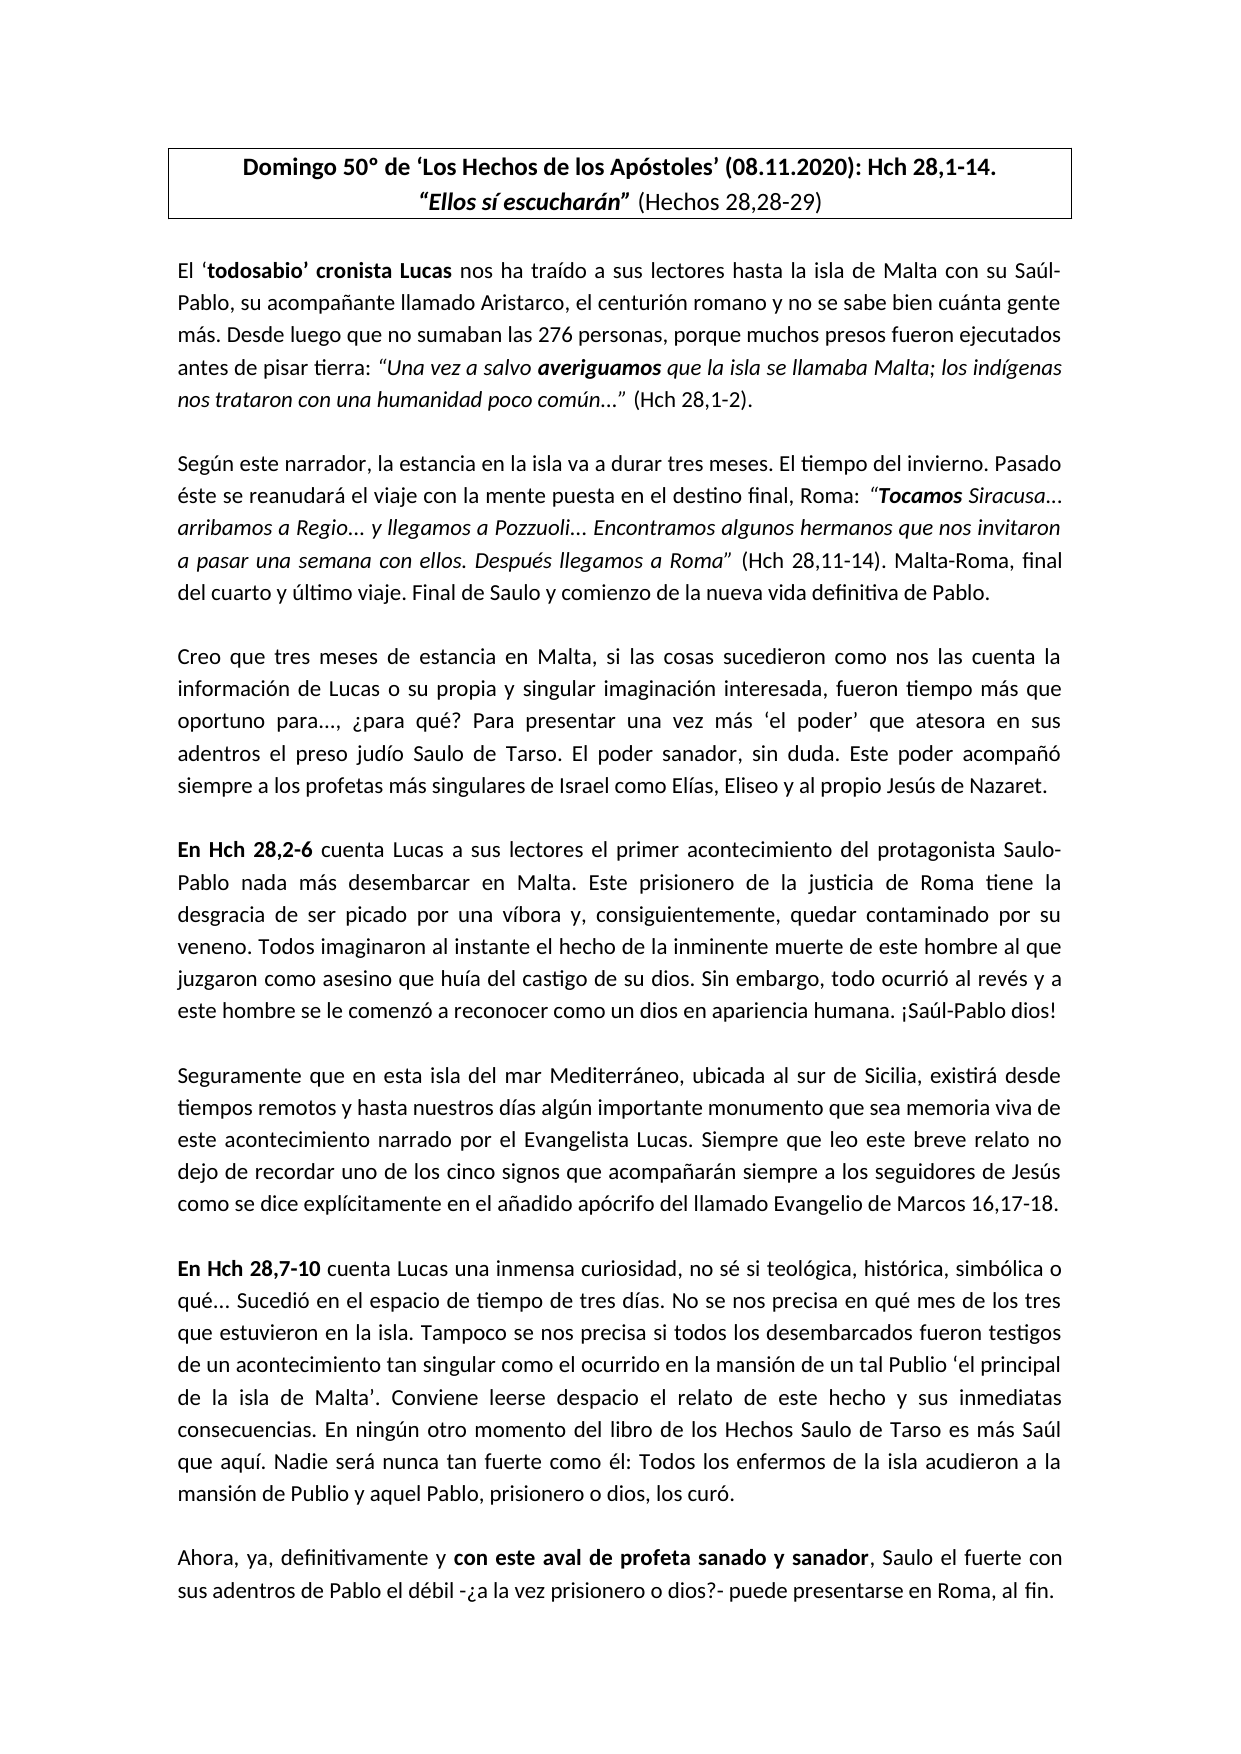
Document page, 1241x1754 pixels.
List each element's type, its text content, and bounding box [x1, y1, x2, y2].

text Seguramente que en esta isla del mar Mediterráneo, ubicada al sur de Sicilia, existirá desde tiempos remotos y hasta nuestros días algún importante monumento que sea memoria viva de este acontecimiento narrado por el Evangelista Lucas. Siempre que leo este breve relato no dejo de recordar uno de los cinco signos que acompañarán siempre a los seguidores de Jesús como se dice explícitamente en el añadido apócrifo del llamado Evangelio de Marcos 16,17-18. [177, 1061, 1063, 1217]
text El ‘todosabio’ cronista Lucas nos ha traído a sus lectores hasta la isla de Malta con su Saúl-Pablo, su acompañante llamado Aristarco, el centurión romano y no se sabe bien cuánta gente más. Desde luego que no sumaban las 276 personas, porque muchos presos fueron ejecutados antes de pisar tierra: “Una vez a salvo averiguamos que la isla se llamaba Malta; los indígenas nos trataron con una humanidad poco común...” (Hch 28,1-2). [177, 256, 1063, 413]
text Según este narrador, la estancia en la isla va a durar tres meses. El tiempo del invierno. Pasado éste se reanudará el viaje con la mente puesta en el destino final, Roma: “Tocamos Siracusa... arribamos a Regio... y llegamos a Pozzuoli... Encontramos algunos hermanos que nos invitaron a pasar una semana con ellos. Después llegamos a Roma” (Hch 28,11-14). Malta-Roma, final del cuarto y último viaje. Final de Saulo y comienzo de la nueva vida definitiva de Pablo. [177, 449, 1063, 606]
text Domingo 50º de ‘Los Hechos de los Apóstoles’ (08.11.2020): Hch 28,1-14. [169, 149, 1071, 181]
text En Hch 28,7-10 cuenta Lucas una inmensa curiosidad, no sé si teológica, histórica, simbólica o qué... Sucedió en el espacio de tiempo de tres días. No se nos precisa en qué mes de los tres que estuvieron en la isla. Tampoco se nos precisa si todos los desembarcados fueron testigos de un acontecimiento tan singular como el ocurrido en la mansión de un tal Publio ‘el principal de la isla de Malta’. Conviene leerse despacio el relato de este hecho y sus inmediatas consecuencias. En ningún otro momento del libro de los Hechos Saulo de Tarso es más Saúl que aquí. Nadie será nunca tan fuerte como él: Todos los enfermos de la isla acudieron a la mansión de Publio y aquel Pablo, prisionero o dios, los curó. [177, 1254, 1063, 1507]
text Ahora, ya, definitivamente y con este aval de profeta sanado y sanador, Saulo el fuerte con sus adentros de Pablo el débil -¿a la vez prisionero o dios?- puede presentarse en Roma, al fin. [177, 1543, 1063, 1604]
text En Hch 28,2-6 cuenta Lucas a sus lectores el primer acontecimiento del protagonista Saulo-Pablo nada más desembarcar en Malta. Este prisionero de la justicia de Roma tiene la desgracia de ser picado por una víbora y, consiguientemente, quedar contaminado por su veneno. Todos imaginaron al instante el hecho de la inminente muerte de este hombre al que juzgaron como asesino que huía del castigo de su dios. Sin embargo, todo ocurrió al revés y a este hombre se le comenzó a reconocer como un dios en apariencia humana. ¡Saúl-Pablo dios! [177, 835, 1063, 1024]
text “Ellos sí escucharán” (Hechos 28,28-29) [169, 183, 1071, 218]
text Creo que tres meses de estancia en Malta, si las cosas sucedieron como nos las cuenta la información de Lucas o su propia y singular imaginación interesada, fueron tiempo más que oportuno para..., ¿para qué? Para presentar una vez más ‘el poder’ que atesora en sus adentros el preso judío Saulo de Tarso. El poder sanador, sin duda. Este poder acompañó siempre a los profetas más singulares de Israel como Elías, Eliseo y al propio Jesús de Nazaret. [177, 642, 1063, 799]
